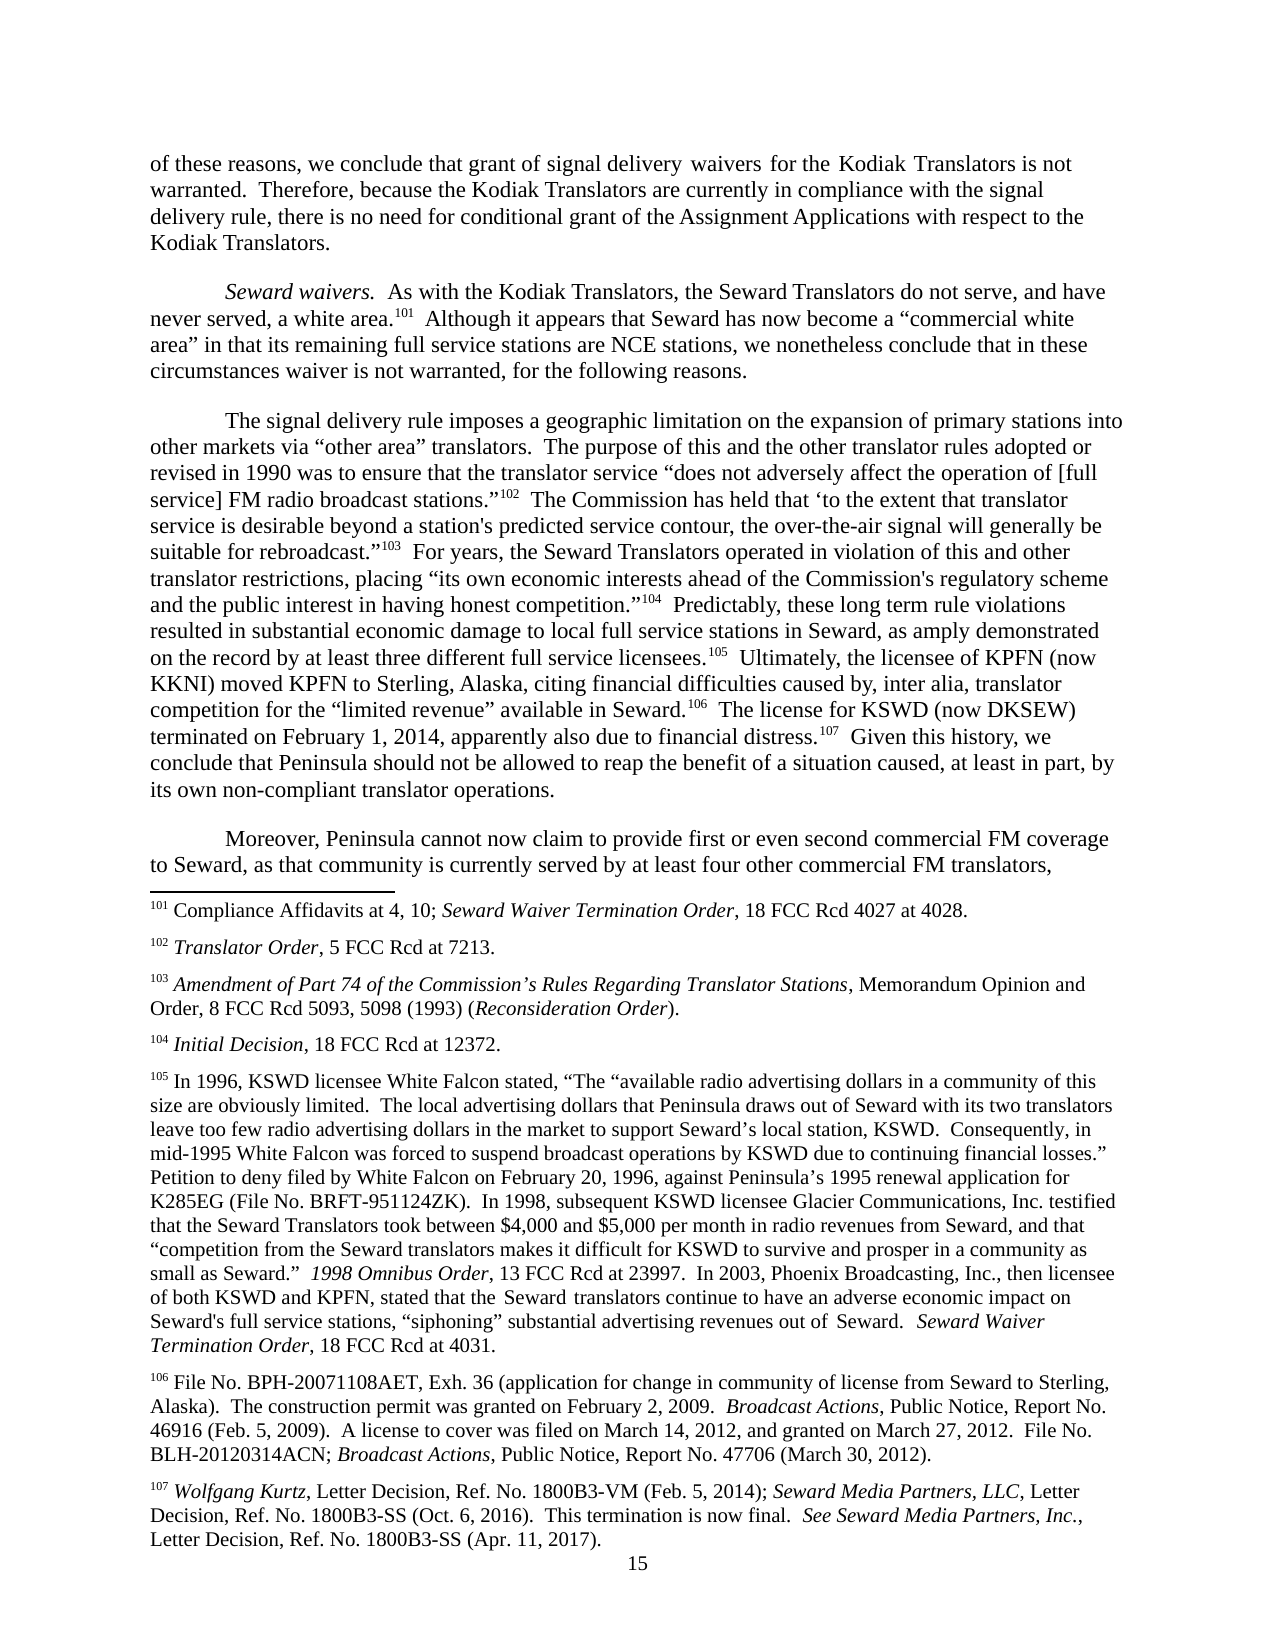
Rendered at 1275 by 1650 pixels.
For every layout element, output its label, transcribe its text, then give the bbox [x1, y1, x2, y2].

list Seward waivers. As with the Kodiak Translators, the Seward Translators do not serve, and have never served, a white area. Although it appears that Seward has now become a “commercial white area” in that its remaining full service stations are NCE stations, we nonetheless conclude that in these circumstances waiver is not warranted, for the following reasons. [150, 278, 1125, 384]
list The signal delivery rule imposes a geographic limitation on the expansion of primary stations into other markets via “other area” translators. The purpose of this and the other translator rules adopted or revised in 1990 was to ensure that the translator service “does not adversely affect the operation of [full service] FM radio broadcast stations.” The Commission has held that ‘to the extent that translator service is desirable beyond a station's predicted service contour, the over-the-air signal will generally be suitable for rebroadcast.” For years, the Seward Translators operated in violation of this and other translator restrictions, placing “its own economic interests ahead of the Commission's regulatory scheme and the public interest in having honest competition.” Predictably, these long term rule violations resulted in substantial economic damage to local full service stations in Seward, as amply demonstrated on the record by at least three different full service licensees. Ultimately, the licensee of KPFN (now KKNI) moved KPFN to Sterling, Alaska, citing financial difficulties caused by, inter alia, translator competition for the “limited revenue” available in Seward. The license for KSWD (now DKSEW) terminated on February 1, 2014, apparently also due to financial distress. Given this history, we conclude that Peninsula should not be allowed to reap the benefit of a situation caused, at least in part, by its own non-compliant translator operations. [150, 407, 1125, 802]
list Moreover, Peninsula cannot now claim to provide first or even second commercial FM coverage to Seward, as that community is currently served by at least four other commercial FM translators, including translators already rebroadcasting Peninsula primary stations KXBA and KPEN. We find that the public interest in grant of a waiver to provide two additional translator signals to a community already well supplied with out-of-market programming is minimal, especially considering the concomitant risk to the viability of local full service stations. [150, 825, 1125, 878]
list of these reasons, we conclude that grant of signal delivery waivers for the Kodiak Translators is not warranted. Therefore, because the Kodiak Translators are currently in compliance with the signal delivery rule, there is no need for conditional grant of the Assignment Applications with respect to the Kodiak Translators. [150, 150, 1125, 255]
